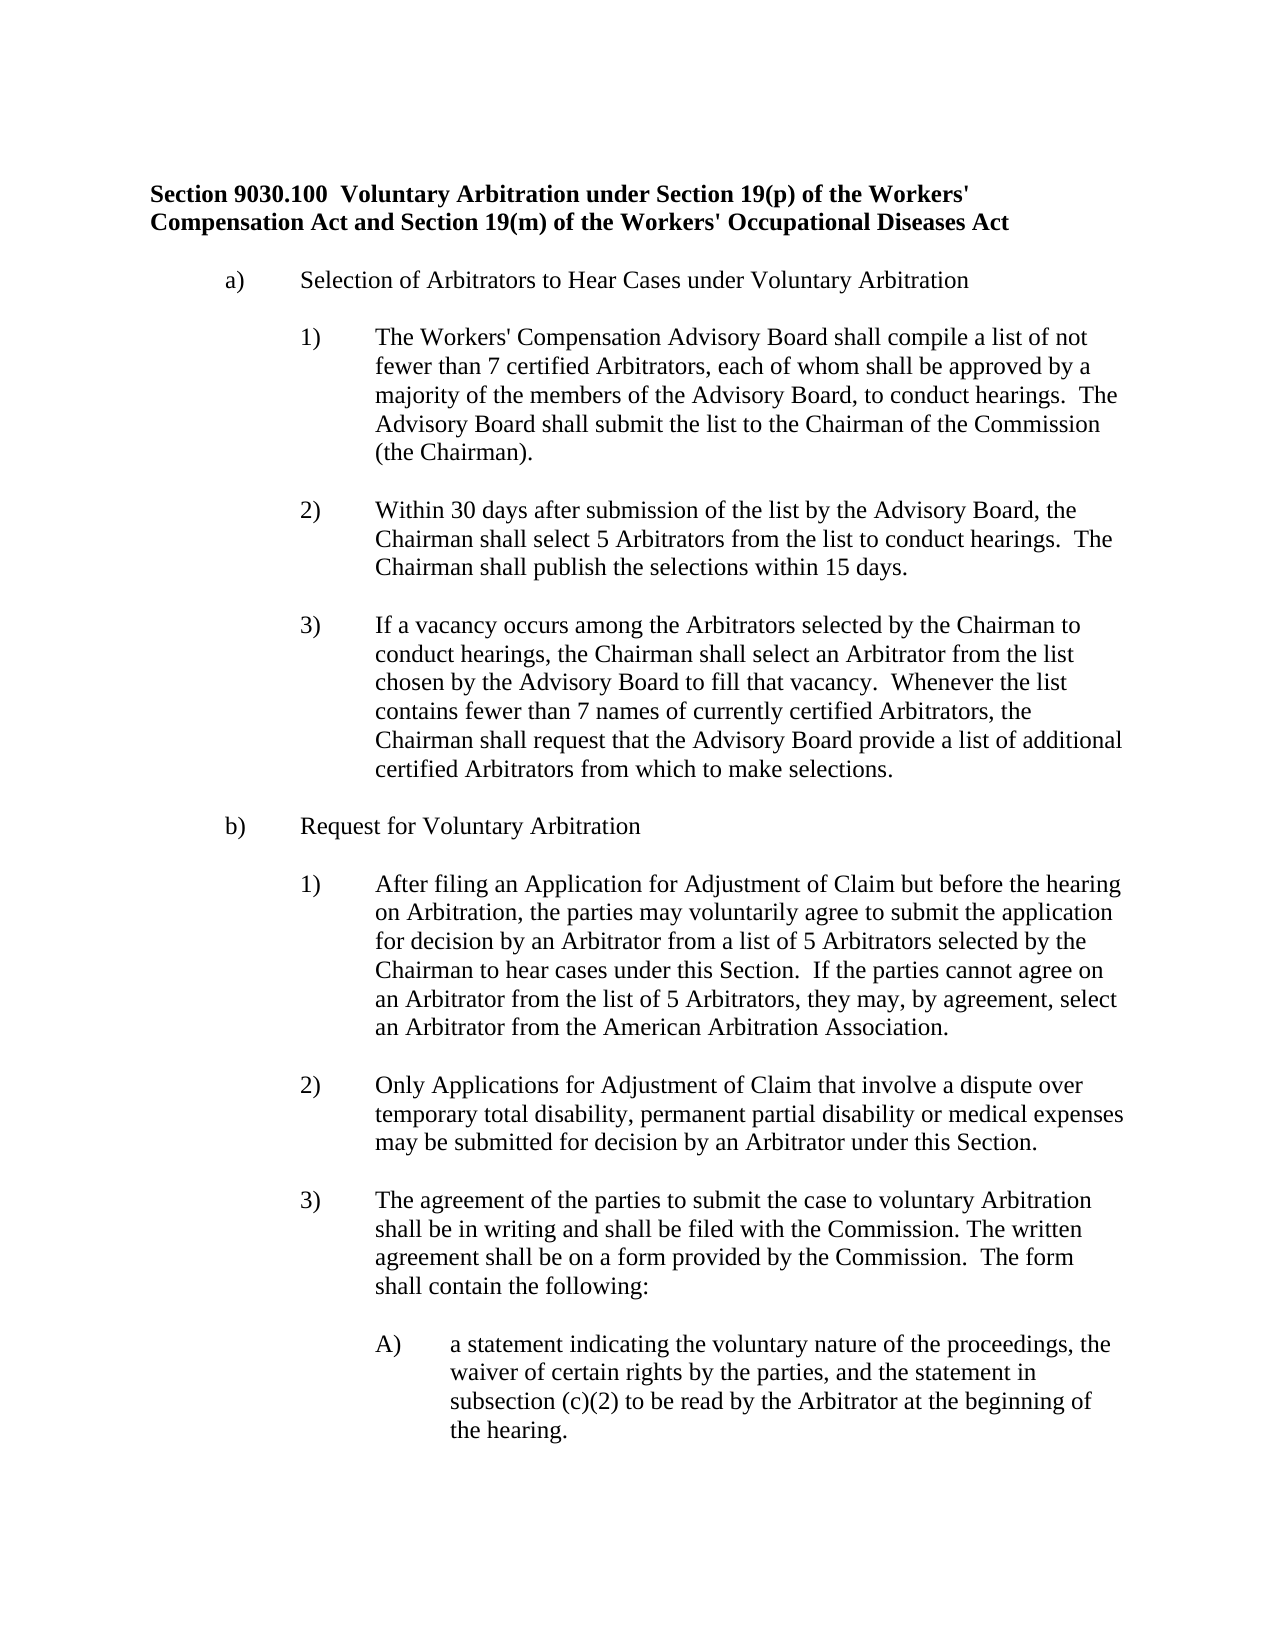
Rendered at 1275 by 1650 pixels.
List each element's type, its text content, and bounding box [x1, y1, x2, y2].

text A) a statement indicating the voluntary nature of the proceedings, the waiver of certain rights by the parties, and the statement in subsection (c)(2) to be read by the Arbitrator at the beginning of the hearing. [375, 1329, 1125, 1444]
text b) Request for Voluntary Arbitration [225, 811, 1125, 840]
text a) Selection of Arbitrators to Hear Cases under Voluntary Arbitration [225, 265, 1125, 294]
text 3) The agreement of the parties to submit the case to voluntary Arbitration shall be in writing and shall be filed with the Commission. The written agreement shall be on a form provided by the Commission. The form shall contain the following: [300, 1185, 1125, 1300]
text 1) After filing an Application for Adjustment of Claim but before the hearing on Arbitration, the parties may voluntarily agree to submit the application for decision by an Arbitrator from a list of 5 Arbitrators selected by the Chairman to hear cases under this Section. If the parties cannot agree on an Arbitrator from the list of 5 Arbitrators, they may, by agreement, select an Arbitrator from the American Arbitration Association. [300, 869, 1125, 1041]
text 2) Within 30 days after submission of the list by the Advisory Board, the Chairman shall select 5 Arbitrators from the list to conduct hearings. The Chairman shall publish the selections within 15 days. [300, 495, 1125, 581]
text Section 9030.100 Voluntary Arbitration under Section 19(p) of the Workers' Compensation Act and Section 19(m) of the Workers' Occupational Diseases Act [150, 179, 1125, 236]
text 1) The Workers' Compensation Advisory Board shall compile a list of not fewer than 7 certified Arbitrators, each of whom shall be approved by a majority of the members of the Advisory Board, to conduct hearings. The Advisory Board shall submit the list to the Chairman of the Commission (the Chairman). [300, 322, 1125, 466]
text 2) Only Applications for Adjustment of Claim that involve a dispute over temporary total disability, permanent partial disability or medical expenses may be submitted for decision by an Arbitrator under this Section. [300, 1070, 1125, 1156]
text 3) If a vacancy occurs among the Arbitrators selected by the Chairman to conduct hearings, the Chairman shall select an Arbitrator from the list chosen by the Advisory Board to fill that vacancy. Whenever the list contains fewer than 7 names of currently certified Arbitrators, the Chairman shall request that the Advisory Board provide a list of additional certified Arbitrators from which to make selections. [300, 610, 1125, 782]
